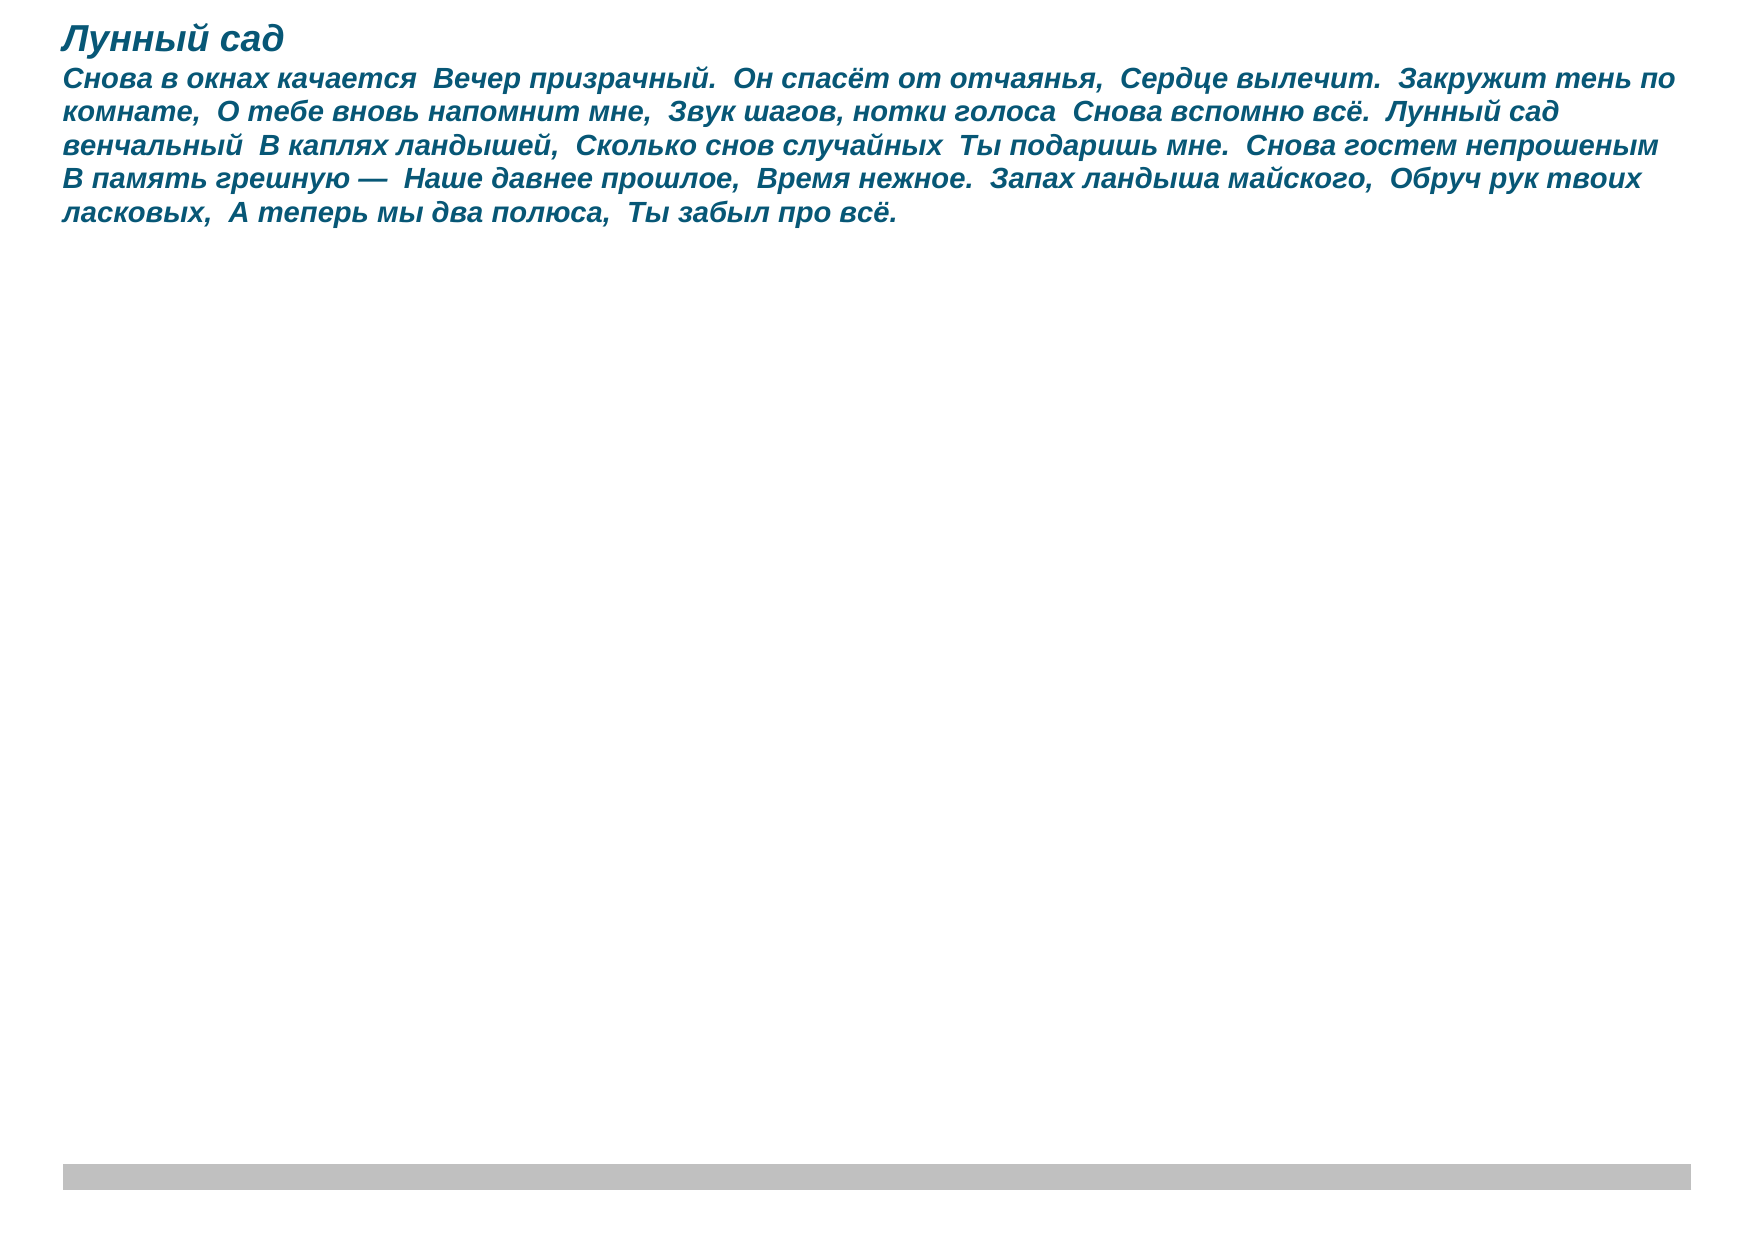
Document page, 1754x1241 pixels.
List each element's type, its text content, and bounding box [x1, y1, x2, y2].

subtitle Лунный сад [62, 17, 1691, 60]
text Снова в окнах качается [62, 61, 1691, 228]
